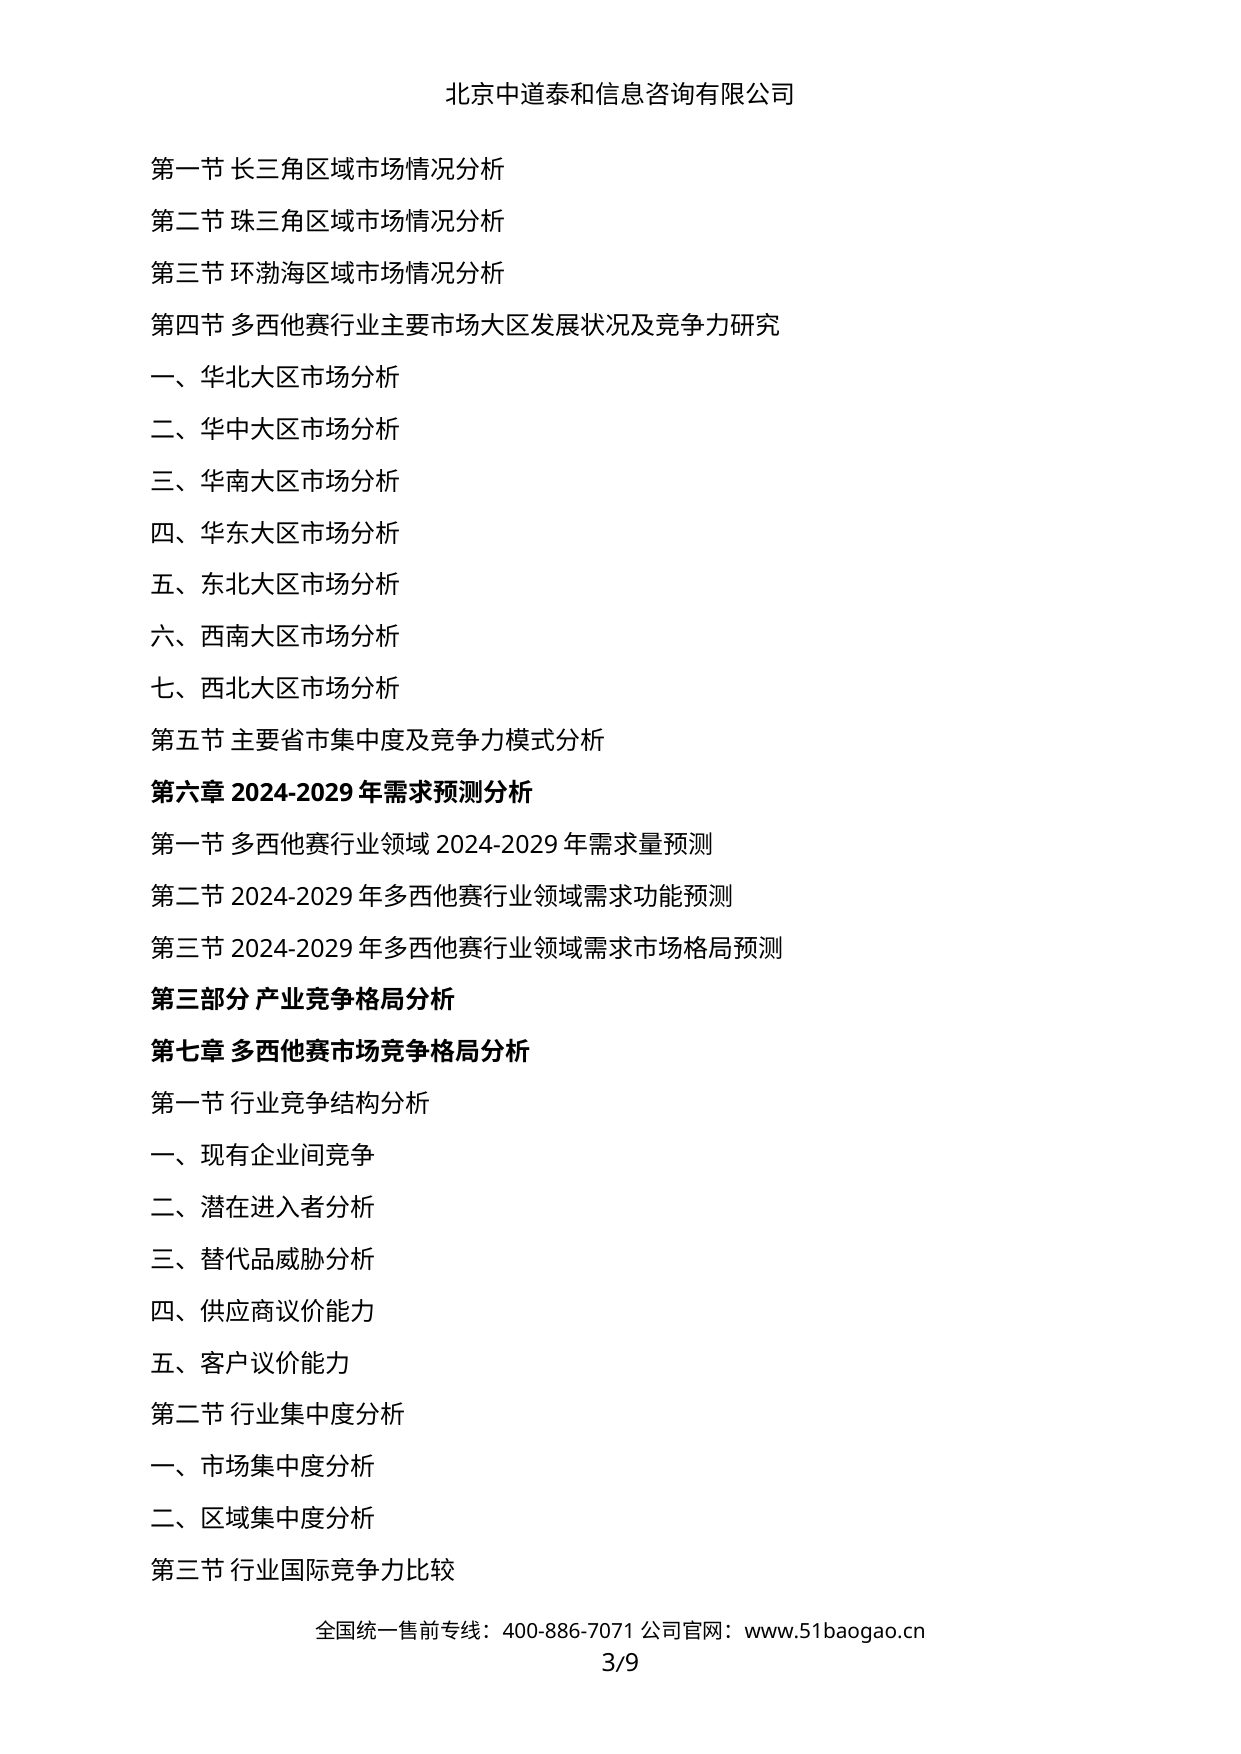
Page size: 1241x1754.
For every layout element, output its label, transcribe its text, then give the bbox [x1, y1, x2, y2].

text 二、潜在进入者分析 [150, 1187, 1090, 1224]
text 第七章 多西他赛市场竞争格局分析 [150, 1032, 1090, 1068]
text 第六章 2024-2029年需求预测分析 [150, 772, 1090, 809]
text 三、华南大区市场分析 [150, 461, 1090, 497]
text 三、替代品威胁分析 [150, 1239, 1090, 1276]
text 第三节 环渤海区域市场情况分析 [150, 254, 1090, 290]
text 第五节 主要省市集中度及竞争力模式分析 [150, 721, 1090, 757]
text 第三部分 产业竞争格局分析 [150, 980, 1090, 1016]
text 一、市场集中度分析 [150, 1447, 1090, 1483]
text 第二节 珠三角区域市场情况分析 [150, 202, 1090, 238]
text 一、现有企业间竞争 [150, 1136, 1090, 1172]
text 第一节 行业竞争结构分析 [150, 1084, 1090, 1120]
text 四、供应商议价能力 [150, 1291, 1090, 1327]
text 一、华北大区市场分析 [150, 357, 1090, 394]
text 七、西北大区市场分析 [150, 669, 1090, 705]
text 第一节 多西他赛行业领域2024-2029年需求量预测 [150, 824, 1090, 861]
text 第二节 2024-2029年多西他赛行业领域需求功能预测 [150, 876, 1090, 912]
text 五、东北大区市场分析 [150, 565, 1090, 601]
text 四、华东大区市场分析 [150, 513, 1090, 549]
text 二、区域集中度分析 [150, 1499, 1090, 1535]
text 六、西南大区市场分析 [150, 617, 1090, 653]
text 第四节 多西他赛行业主要市场大区发展状况及竞争力研究 [150, 306, 1090, 342]
text 第一节 长三角区域市场情况分析 [150, 150, 1090, 186]
text 第二节 行业集中度分析 [150, 1395, 1090, 1431]
text 二、华中大区市场分析 [150, 409, 1090, 446]
text 五、客户议价能力 [150, 1343, 1090, 1379]
text 第三节 2024-2029年多西他赛行业领域需求市场格局预测 [150, 928, 1090, 964]
text 第三节 行业国际竞争力比较 [150, 1551, 1090, 1587]
